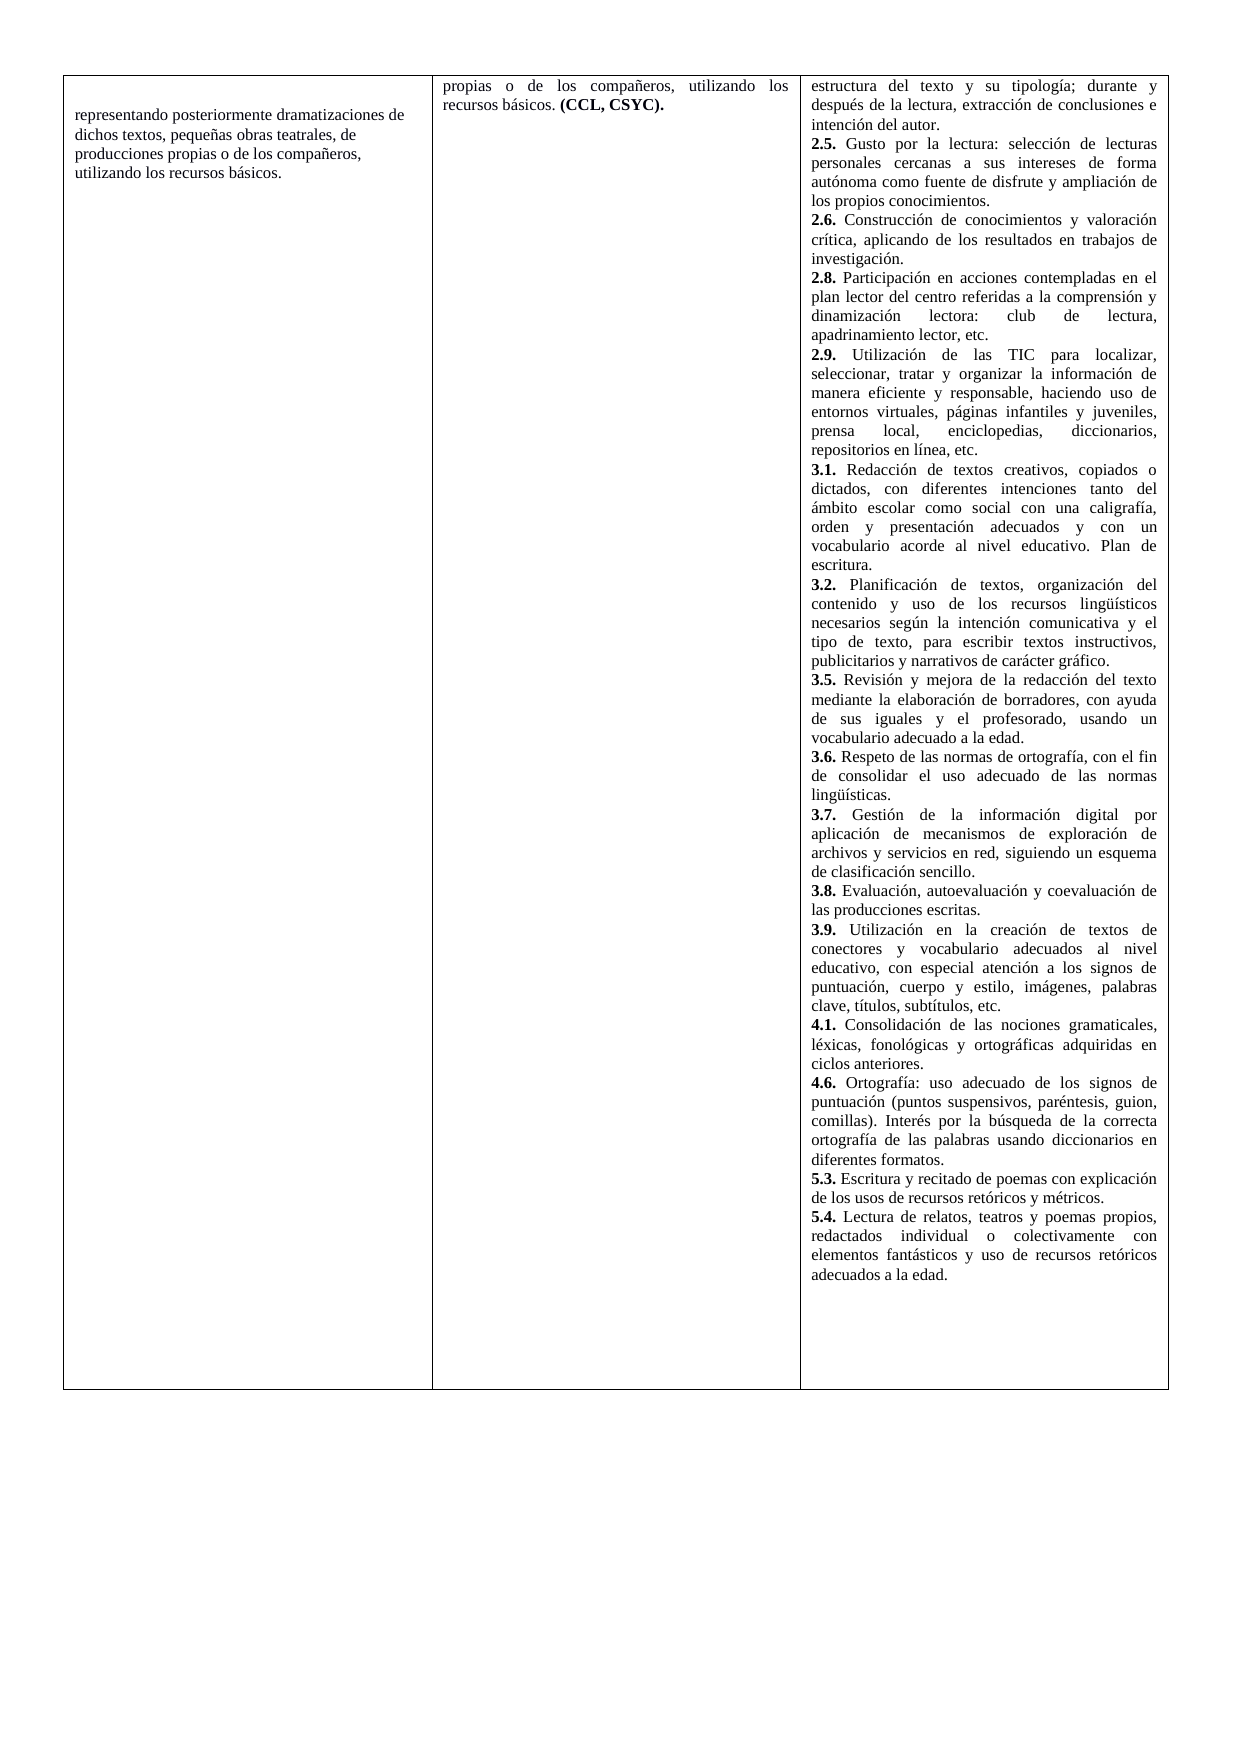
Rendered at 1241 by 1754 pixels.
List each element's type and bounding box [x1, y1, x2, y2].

table_cell [64, 76, 432, 1389]
table_cell [433, 76, 800, 1389]
table_cell [801, 76, 1168, 1389]
